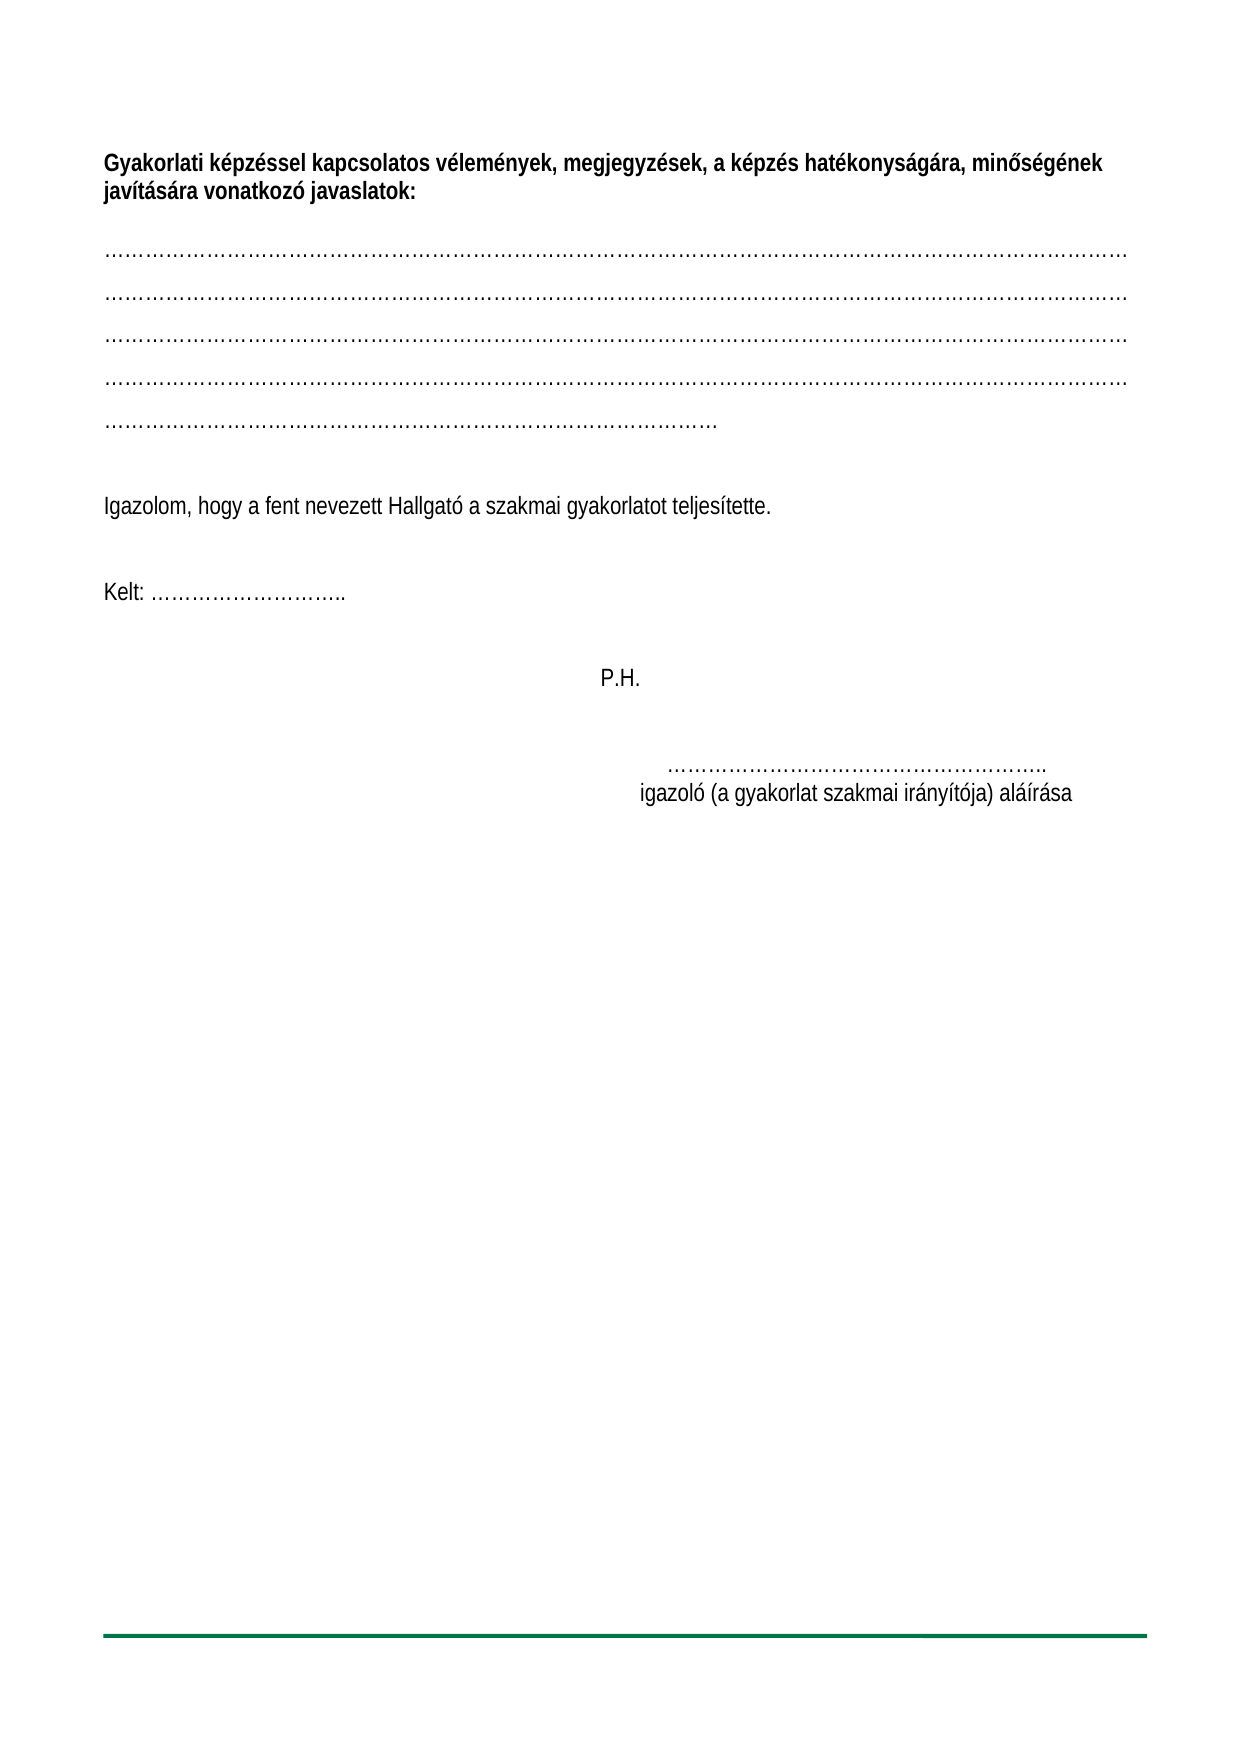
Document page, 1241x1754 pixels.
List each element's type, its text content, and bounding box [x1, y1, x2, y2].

text Kelt: ……………………….. [103, 577, 1137, 606]
text igazoló (a gyakorlat szakmai irányítója) aláírása [103, 777, 1137, 806]
text P.H. [103, 663, 1137, 692]
text ……………………………………………….. [103, 749, 1137, 777]
text Gyakorlati képzéssel kapcsolatos vélemények, megjegyzések, a képzés hatékonyságára, minőségének javítására vonatkozó javaslatok: [103, 148, 1137, 205]
text …………………………………………………………………………………………………………………………………………………………………………………………………………………………………………………………………………………………………………………………………………………………………………………………………………………………………………………………………………………………………………………………………………………………………………………………………………………………………… [103, 233, 1137, 434]
text Igazolom, hogy a fent nevezett Hallgató a szakmai gyakorlatot teljesítette. [103, 491, 1137, 520]
